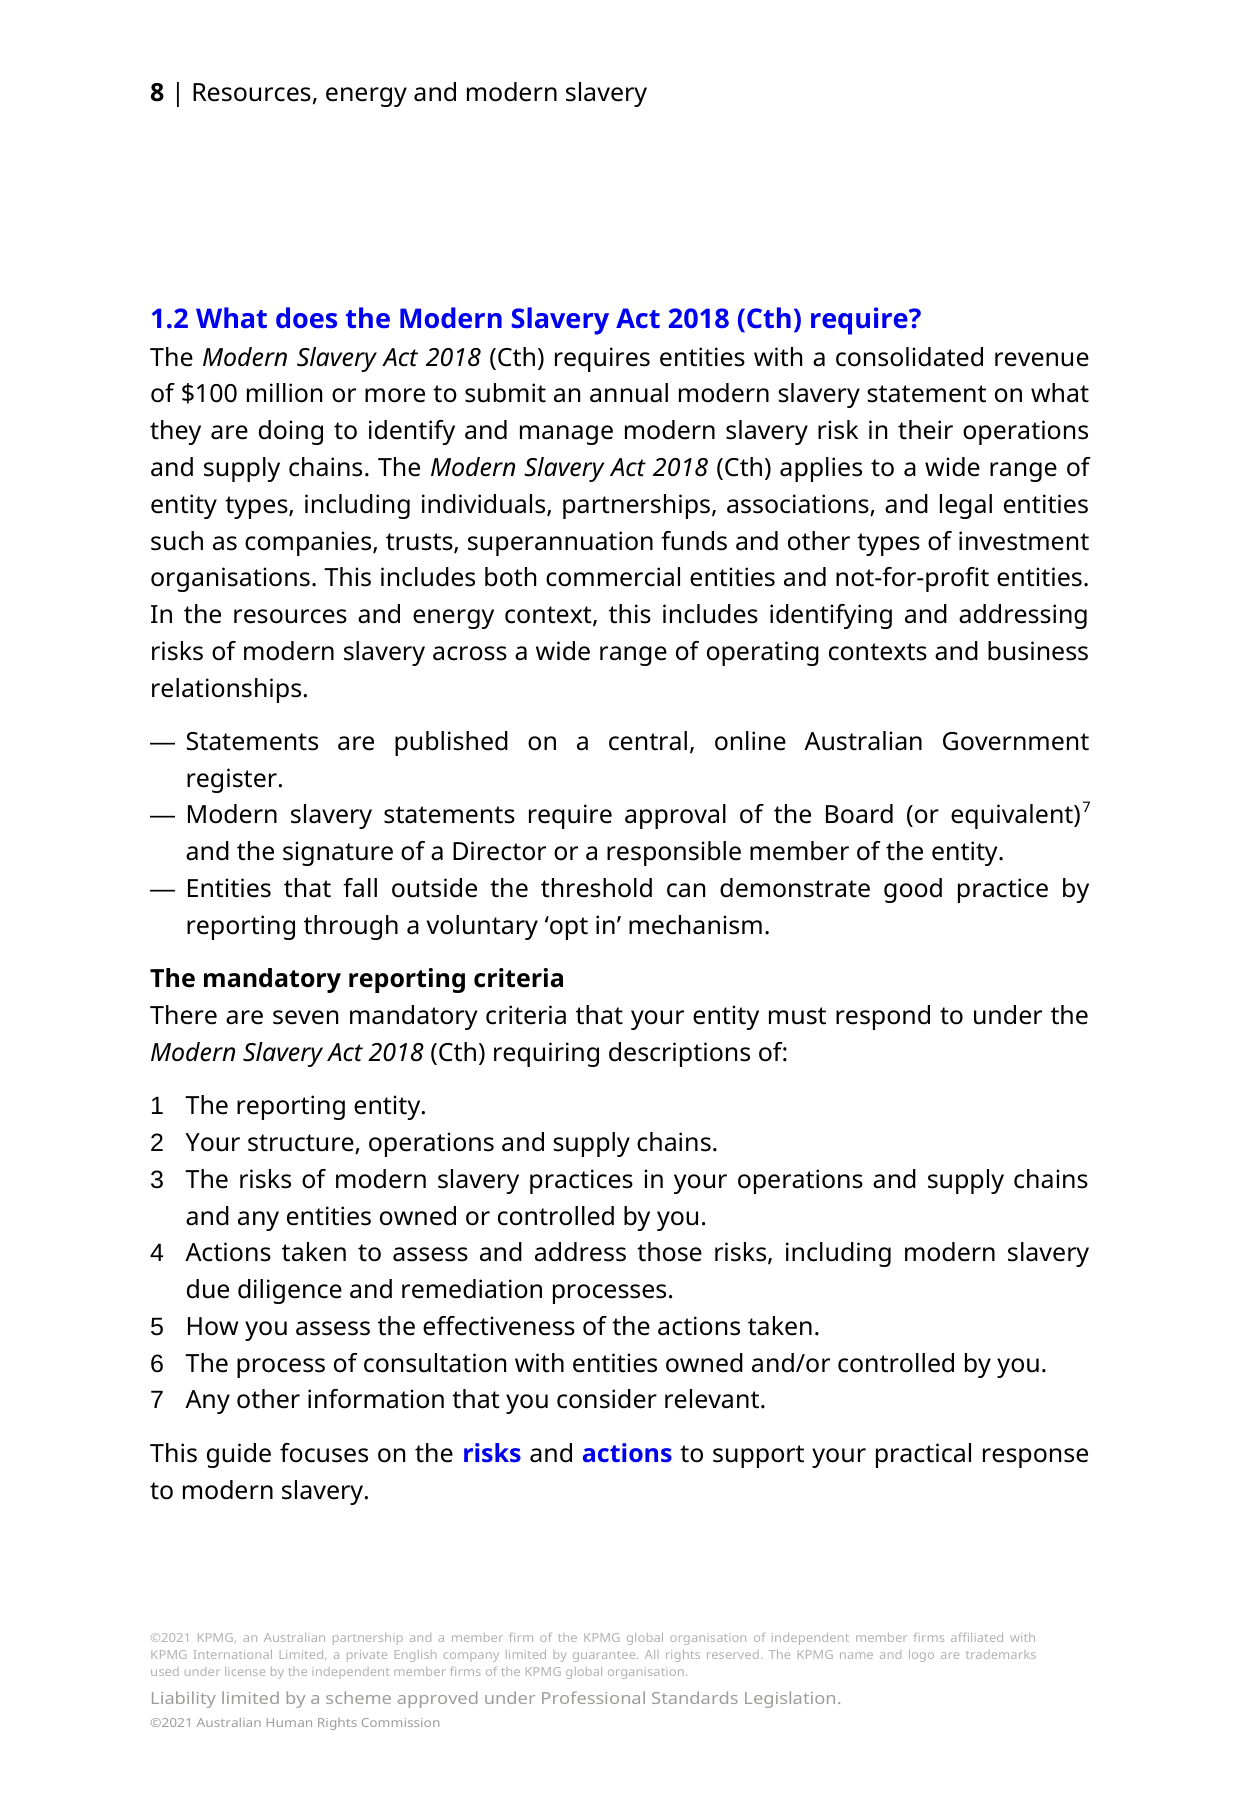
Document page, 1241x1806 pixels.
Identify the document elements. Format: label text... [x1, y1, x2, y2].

subtitle 1.2 What does the Modern Slavery Act 2018 (Cth) require? [150, 299, 1090, 336]
list The reporting entity. [150, 1088, 1090, 1122]
list The process of consultation with entities owned and/or controlled by you. [150, 1345, 1090, 1379]
list Modern slavery statements require approval of the Board (or equivalent) and the signature of a Director or a responsible member of the entity. [150, 797, 1090, 868]
list Any other information that you consider relevant. [150, 1382, 1090, 1416]
list Actions taken to assess and address those risks, including modern slavery due diligence and remediation processes. [150, 1235, 1090, 1306]
list The risks of modern slavery practices in your operations and supply chains and any entities owned or controlled by you. [150, 1161, 1090, 1232]
subtitle The mandatory reporting criteria [150, 961, 1090, 995]
text This guide focuses on the risks and actions to support your practical response to modern slavery. [150, 1436, 1090, 1506]
list Entities that fall outside the threshold can demonstrate good practice by reporting through a voluntary ‘opt in’ mechanism. [150, 871, 1090, 942]
list Your structure, operations and supply chains. [150, 1125, 1090, 1159]
list Statements are published on a central, online Australian Government register. [150, 724, 1090, 794]
text There are seven mandatory criteria that your entity must respond to under the Modern Slavery Act 2018 (Cth) requiring descriptions of: [150, 998, 1090, 1068]
text The Modern Slavery Act 2018 (Cth) requires entities with a consolidated revenue of $100 million or more to submit an annual modern slavery statement on what they are doing to identify and manage modern slavery risk in their operations and supply chains. The Modern Slavery Act 2018 (Cth) applies to a wide range of entity types, including individuals, partnerships, associations, and legal entities such as companies, trusts, superannuation funds and other types of investment organisations. This includes both commercial entities and not-for-profit entities. In the resources and energy context, this includes identifying and addressing risks of modern slavery across a wide range of operating contexts and business relationships. [150, 339, 1090, 704]
list How you assess the effectiveness of the actions taken. [150, 1308, 1090, 1343]
